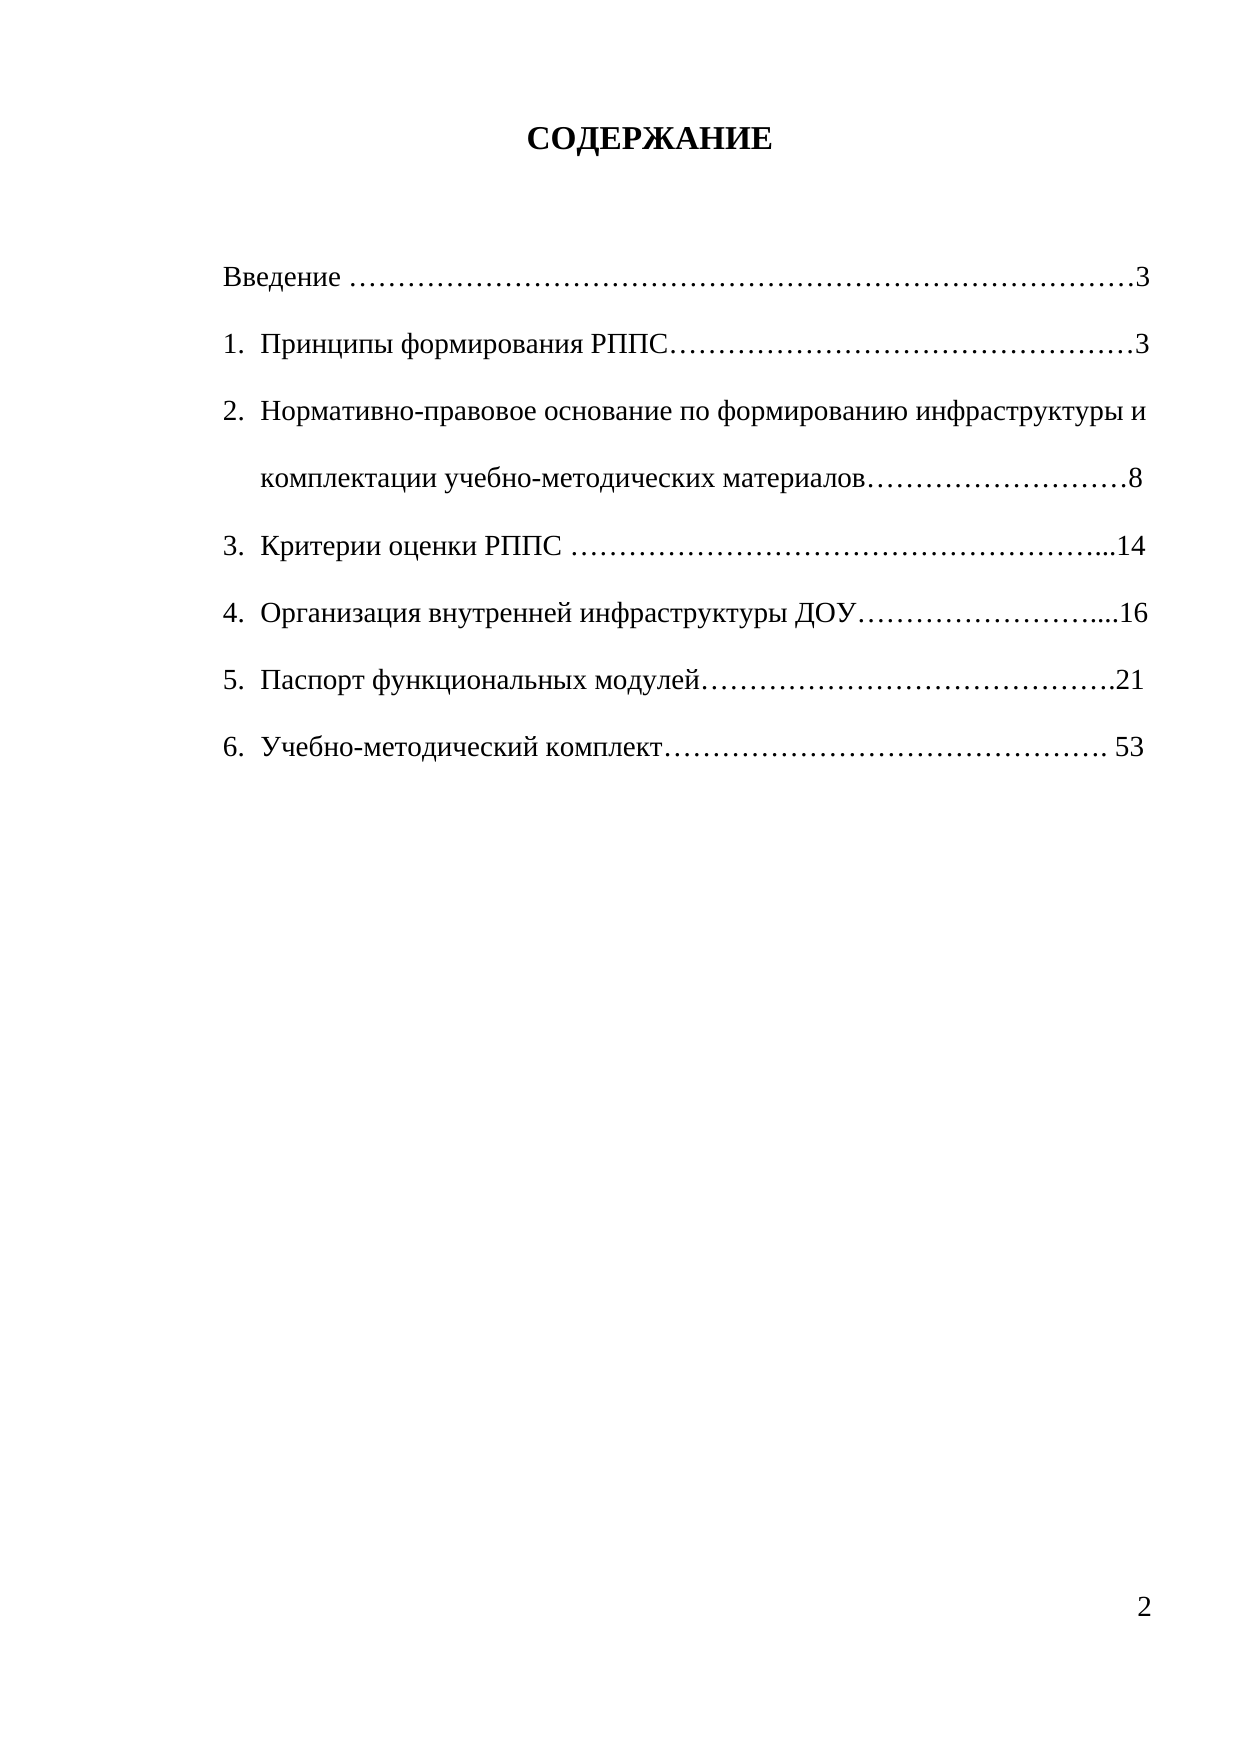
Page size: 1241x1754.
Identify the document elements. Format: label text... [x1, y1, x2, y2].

list Организация внутренней инфраструктуры ДОУ……………………....16 [223, 595, 1152, 628]
list Учебно-методический комплект………………………………………. 53 [223, 729, 1152, 762]
list Критерии оценки РППС ………………………………………………...14 [223, 528, 1152, 561]
list Нормативно-правовое основание по формированию инфраструктуры и комплектации учебно-методических материалов………………………8 [223, 393, 1152, 494]
list Паспорт функциональных модулей…………………………………….21 [223, 662, 1152, 695]
text СОДЕРЖАНИЕ [148, 118, 1152, 156]
list Введение ………………………………………………………………………3 [148, 259, 1152, 293]
list Принципы формирования РППС…………………………………………3 [223, 326, 1152, 360]
